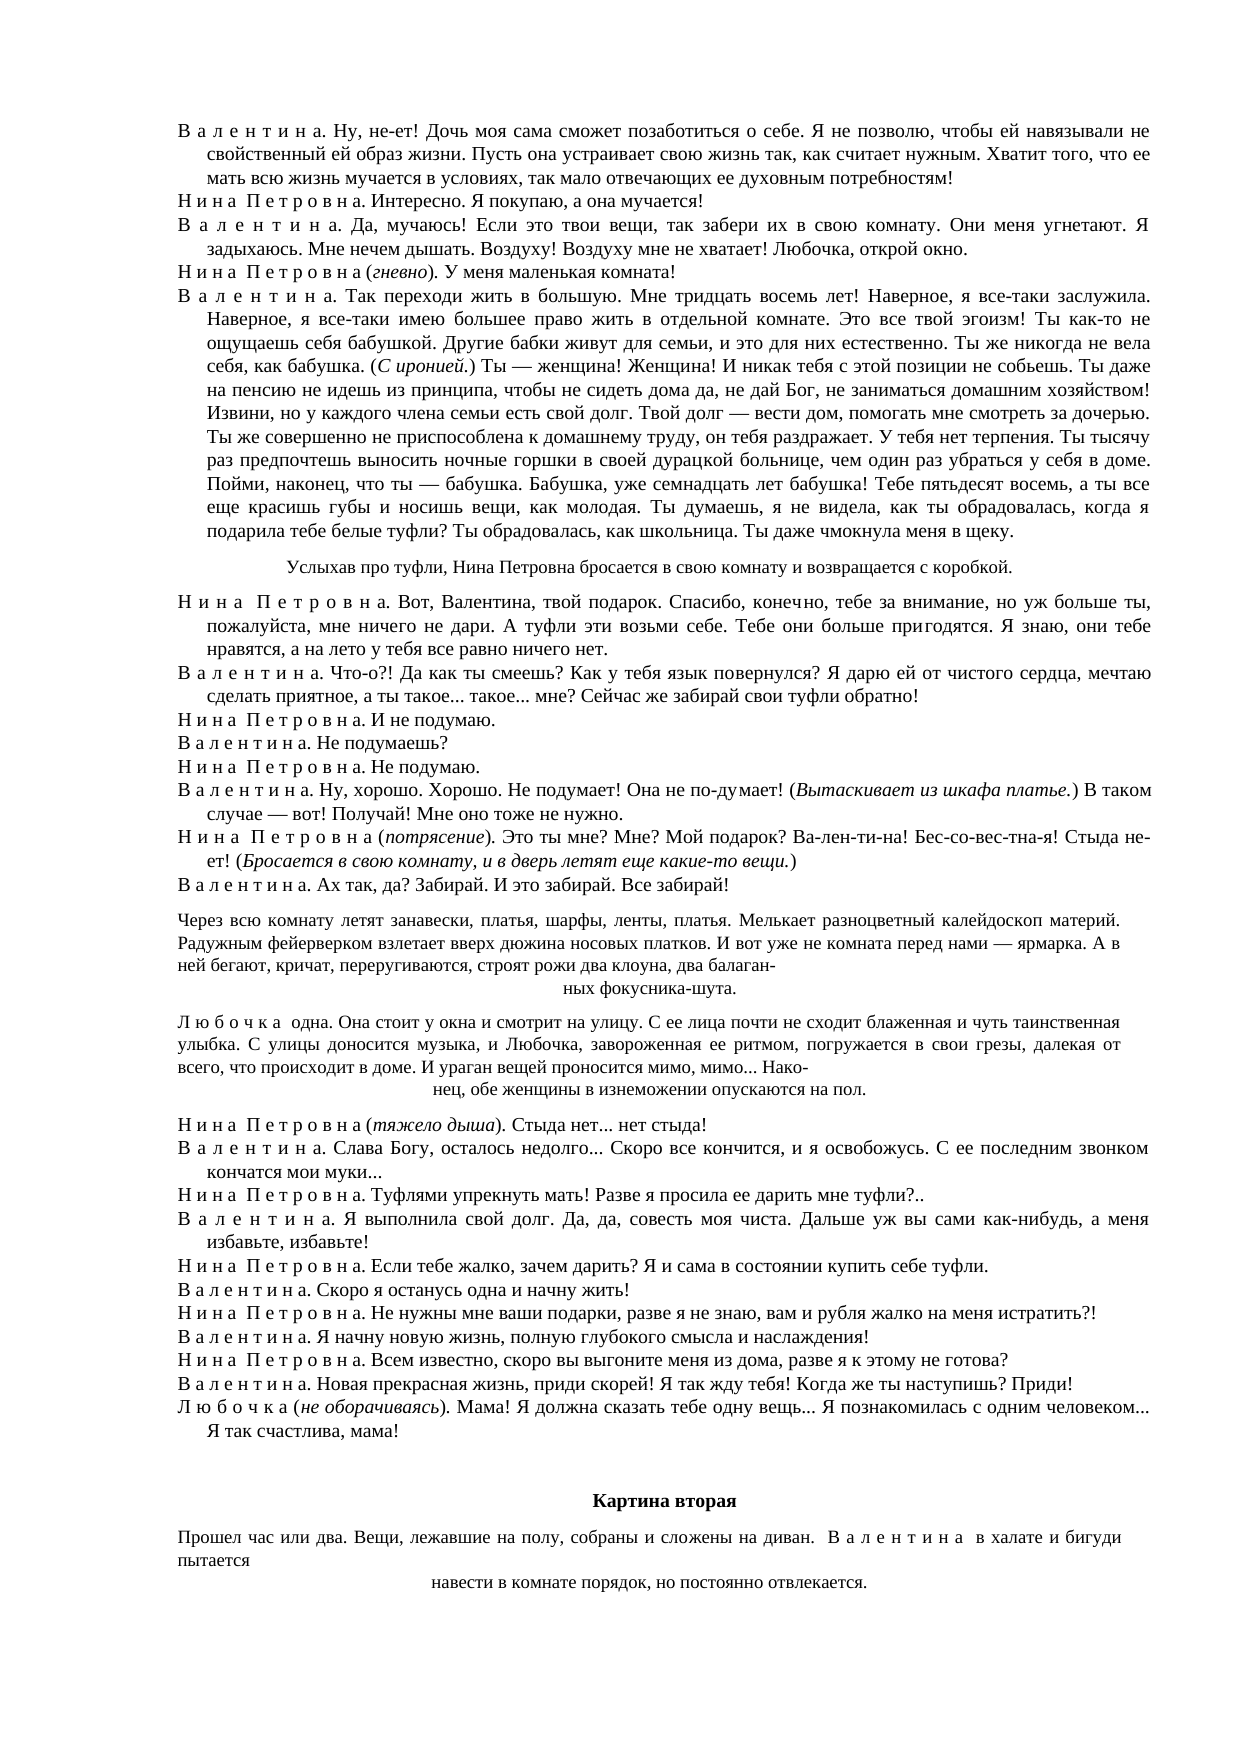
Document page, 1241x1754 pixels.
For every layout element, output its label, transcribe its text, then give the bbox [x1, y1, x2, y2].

text В а л е н т и н а. Ну, хорошо. Хорошо. Не подумает! Она не по-думает! (Вытаскивает из шкафа платье.) В таком случае — вот! Получай! Мне оно тоже не нужно. [177, 778, 1152, 825]
text навести в комнате порядок, но постоянно отвлекается. [177, 1570, 1122, 1593]
text Н и н а П е т р о в н а. Не подумаю. [177, 754, 1152, 778]
text Услыхав про туфли, Нина Петровна бросается в свою комнату и возвращается с коробкой. [177, 554, 1122, 577]
text Н и н а П е т р о в н а. Интересно. Я покупаю, а она мучается! [177, 189, 1152, 212]
text Л ю б о ч к а одна. Она стоит у окна и смотрит на улицу. С ее лица почти не сходит блаженная и чуть таинственная улыбка. С улицы доносится музыка, и Любочка, завороженная ее ритмом, погружается в свои грезы, далекая от всего, что происходит в доме. И ураган вещей проносится мимо, мимо... Нако- [177, 1010, 1122, 1077]
text нец, обе женщины в изнеможении опускаются на пол. [177, 1077, 1122, 1100]
text В а л е н т и н а. Скоро я останусь одна и начну жить! [177, 1277, 1152, 1300]
text Н и н а П е т р о в н а. Не нужны мне ваши подарки, разве я не знаю, вам и рубля жалко на меня истратить?! [177, 1300, 1152, 1324]
text В а л е н т и н а. Так переходи жить в большую. Мне тридцать восемь лет! Наверное, я все-таки заслужила. Наверное, я все-таки имею большее право жить в отдельной комнате. Это все твой эгоизм! Ты как-то не ощущаешь себя бабушкой. Другие бабки живут для семьи, и это для них естественно. Ты же никогда не вела себя, как бабушка. (С иронией.) Ты — женщина! Женщина! И никак тебя с этой позиции не собьешь. Ты даже на пенсию не идешь из принципа, чтобы не сидеть дома да, не дай Бог, не заниматься домашним хозяйством! Извини, но у каждого члена семьи есть свой долг. Твой долг — вести дом, помогать мне смотреть за дочерью. Ты же совершенно не приспособлена к домашнему труду, он тебя раздражает. У тебя нет терпения. Ты тысячу раз предпочтешь выносить ночные горшки в своей дурацкой больнице, чем один раз убраться у себя в доме. Пойми, наконец, что ты — бабушка. Бабушка, уже семнадцать лет бабушка! Тебе пятьдесят восемь, а ты все еще красишь губы и носишь вещи, как молодая. Ты думаешь, я не видела, как ты обрадовалась, когда я подарила тебе белые туфли? Ты обрадовалась, как школьница. Ты даже чмокнула меня в щеку. [177, 283, 1152, 542]
text Н и н а П е т р о в н а. И не подумаю. [177, 707, 1152, 731]
text Н и н а П е т р о в н а. Если тебе жалко, зачем дарить? Я и сама в состоянии купить себе туфли. [177, 1253, 1152, 1277]
text Н и н а П е т р о в н а. Туфлями упрекнуть мать! Разве я просила ее дарить мне туфли?.. [177, 1183, 1152, 1206]
text В а л е н т и н а. Да, мучаюсь! Если это твои вещи, так забери их в свою комнату. Они меня угнетают. Я задыхаюсь. Мне нечем дышать. Воздуху! Воздуху мне не хватает! Любочка, открой окно. [177, 212, 1152, 259]
text Н и н а П е т р о в н а (тяжело дыша). Стыда нет... нет стыда! [177, 1112, 1152, 1136]
text Через всю комнату летят занавески, платья, шарфы, ленты, платья. Мелькает разноцветный калейдоскоп материй. Радужным фейерверком взлетает вверх дюжина носовых платков. И вот уже не комната перед нами — ярмарка. А в ней бегают, кричат, переругиваются, строят рожи два клоуна, два балаган- [177, 908, 1122, 976]
text Н и н а П е т р о в н а (гневно). У меня маленькая комната! [177, 259, 1152, 283]
text Прошел час или два. Вещи, лежавшие на полу, собраны и сложены на диван. В а л е н т и н а в халате и бигуди пытается [177, 1525, 1122, 1570]
text Н и н а П е т р о в н а (потрясение). Это ты мне? Мне? Мой подарок? Ва-лен-ти-на! Бес-со-вес-тна-я! Стыда не-ет! (Бросается в свою комнату, и в дверь летят еще какие-то вещи.) [177, 825, 1152, 872]
text Н и н а П е т р о в н а. Всем известно, скоро вы выгоните меня из дома, разве я к этому не готова? [177, 1347, 1152, 1371]
text В а л е н т и н а. Я начну новую жизнь, полную глубокого смысла и наслаждения! [177, 1324, 1152, 1347]
text Картина вторая [177, 1489, 1152, 1512]
text ных фокусника-шута. [177, 976, 1122, 998]
text В а л е н т и н а. Ну, не-ет! Дочь моя сама сможет позаботиться о себе. Я не позволю, чтобы ей навязывали не свойственный ей образ жизни. Пусть она устраивает свою жизнь так, как считает нужным. Хватит того, что ее мать всю жизнь мучается в условиях, так мало отвечающих ее духовным потребностям! [177, 118, 1152, 189]
text Л ю б о ч к а (не оборачиваясь). Мама! Я должна сказать тебе одну вещь... Я познакомилась с одним человеком... Я так счастлива, мама! [177, 1394, 1152, 1442]
text В а л е н т и н а. Ах так, да? Забирай. И это забирай. Все забирай! [177, 872, 1152, 895]
text В а л е н т и н а. Не подумаешь? [177, 731, 1152, 754]
text Н и н а П е т р о в н а. Вот, Валентина, твой подарок. Спасибо, конечно, тебе за внимание, но уж больше ты, пожалуйста, мне ничего не дари. А туфли эти возьми себе. Тебе они больше пригодятся. Я знаю, они тебе нравятся, а на лето у тебя все равно ничего нет. [177, 589, 1152, 660]
text В а л е н т и н а. Слава Богу, осталось недолго... Скоро все кончится, и я освобожусь. С ее последним звонком кончатся мои муки... [177, 1136, 1152, 1183]
text В а л е н т и н а. Я выполнила свой долг. Да, да, совесть моя чиста. Дальше уж вы сами как-нибудь, а меня избавьте, избавьте! [177, 1206, 1152, 1253]
text В а л е н т и н а. Что-о?! Да как ты смеешь? Как у тебя язык повернулся? Я дарю ей от чистого сердца, мечтаю сделать приятное, а ты такое... такое... мне? Сейчас же забирай свои туфли обратно! [177, 660, 1152, 707]
text В а л е н т и н а. Новая прекрасная жизнь, приди скорей! Я так жду тебя! Когда же ты наступишь? Приди! [177, 1371, 1152, 1394]
